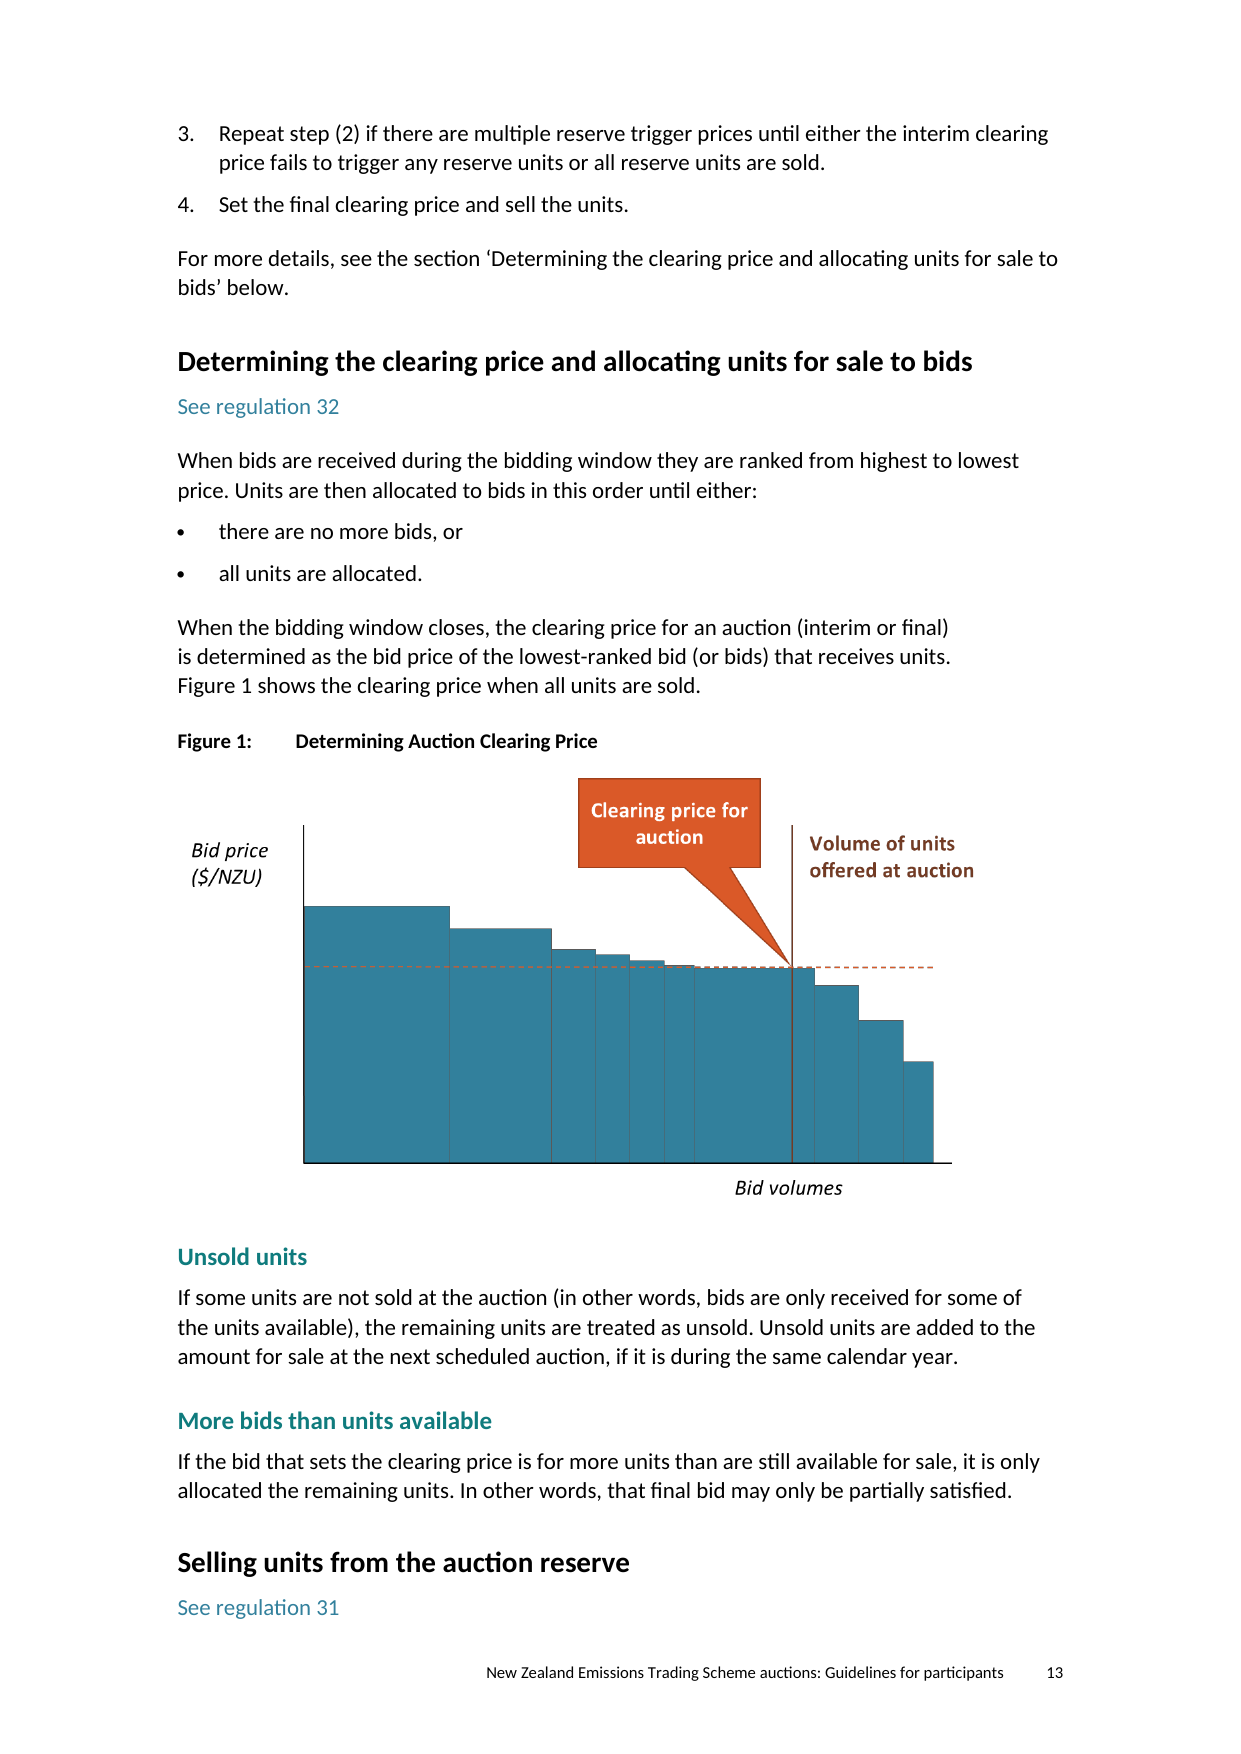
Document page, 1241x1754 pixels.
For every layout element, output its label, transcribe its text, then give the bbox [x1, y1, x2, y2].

text there are no more bids, or [177, 516, 1063, 545]
text all units are allocated. [177, 558, 1063, 587]
text See regulation 31 [177, 1592, 1063, 1621]
subtitle Selling units from the auction reserve [177, 1544, 1063, 1580]
text See regulation 32 [177, 391, 1063, 420]
text When the bidding window closes, the clearing price for an auction (interim or final) is determined as the bid price of the lowest-ranked bid (or bids) that receives units. Figure 1 shows the clearing price when all units are sold. [177, 612, 1063, 699]
subtitle More bids than units available [177, 1405, 1063, 1436]
subtitle Unsold units [177, 1241, 1063, 1272]
text When bids are received during the bidding window they are ranked from highest to lowest price. Units are then allocated to bids in this order until either: [177, 445, 1063, 504]
text Set the final clearing price and sell the units. [177, 189, 1063, 218]
subtitle Determining the clearing price and allocating units for sale to bids [177, 343, 1063, 379]
text If the bid that sets the clearing price is for more units than are still available for sale, it is only allocated the remaining units. In other words, that final bid may only be partially satisfied. [177, 1446, 1063, 1504]
picture [177, 778, 1011, 1204]
text Repeat step (2) if there are multiple reserve trigger prices until either the interim clearing price fails to trigger any reserve units or all reserve units are sold. [177, 118, 1063, 176]
text If some units are not sold at the auction (in other words, bids are only received for some of the units available), the remaining units are treated as unsold. Unsold units are added to the amount for sale at the next scheduled auction, if it is during the same calendar year. [177, 1282, 1063, 1370]
text For more details, see the section ‘Determining the clearing price and allocating units for sale to bids’ below. [177, 243, 1063, 301]
